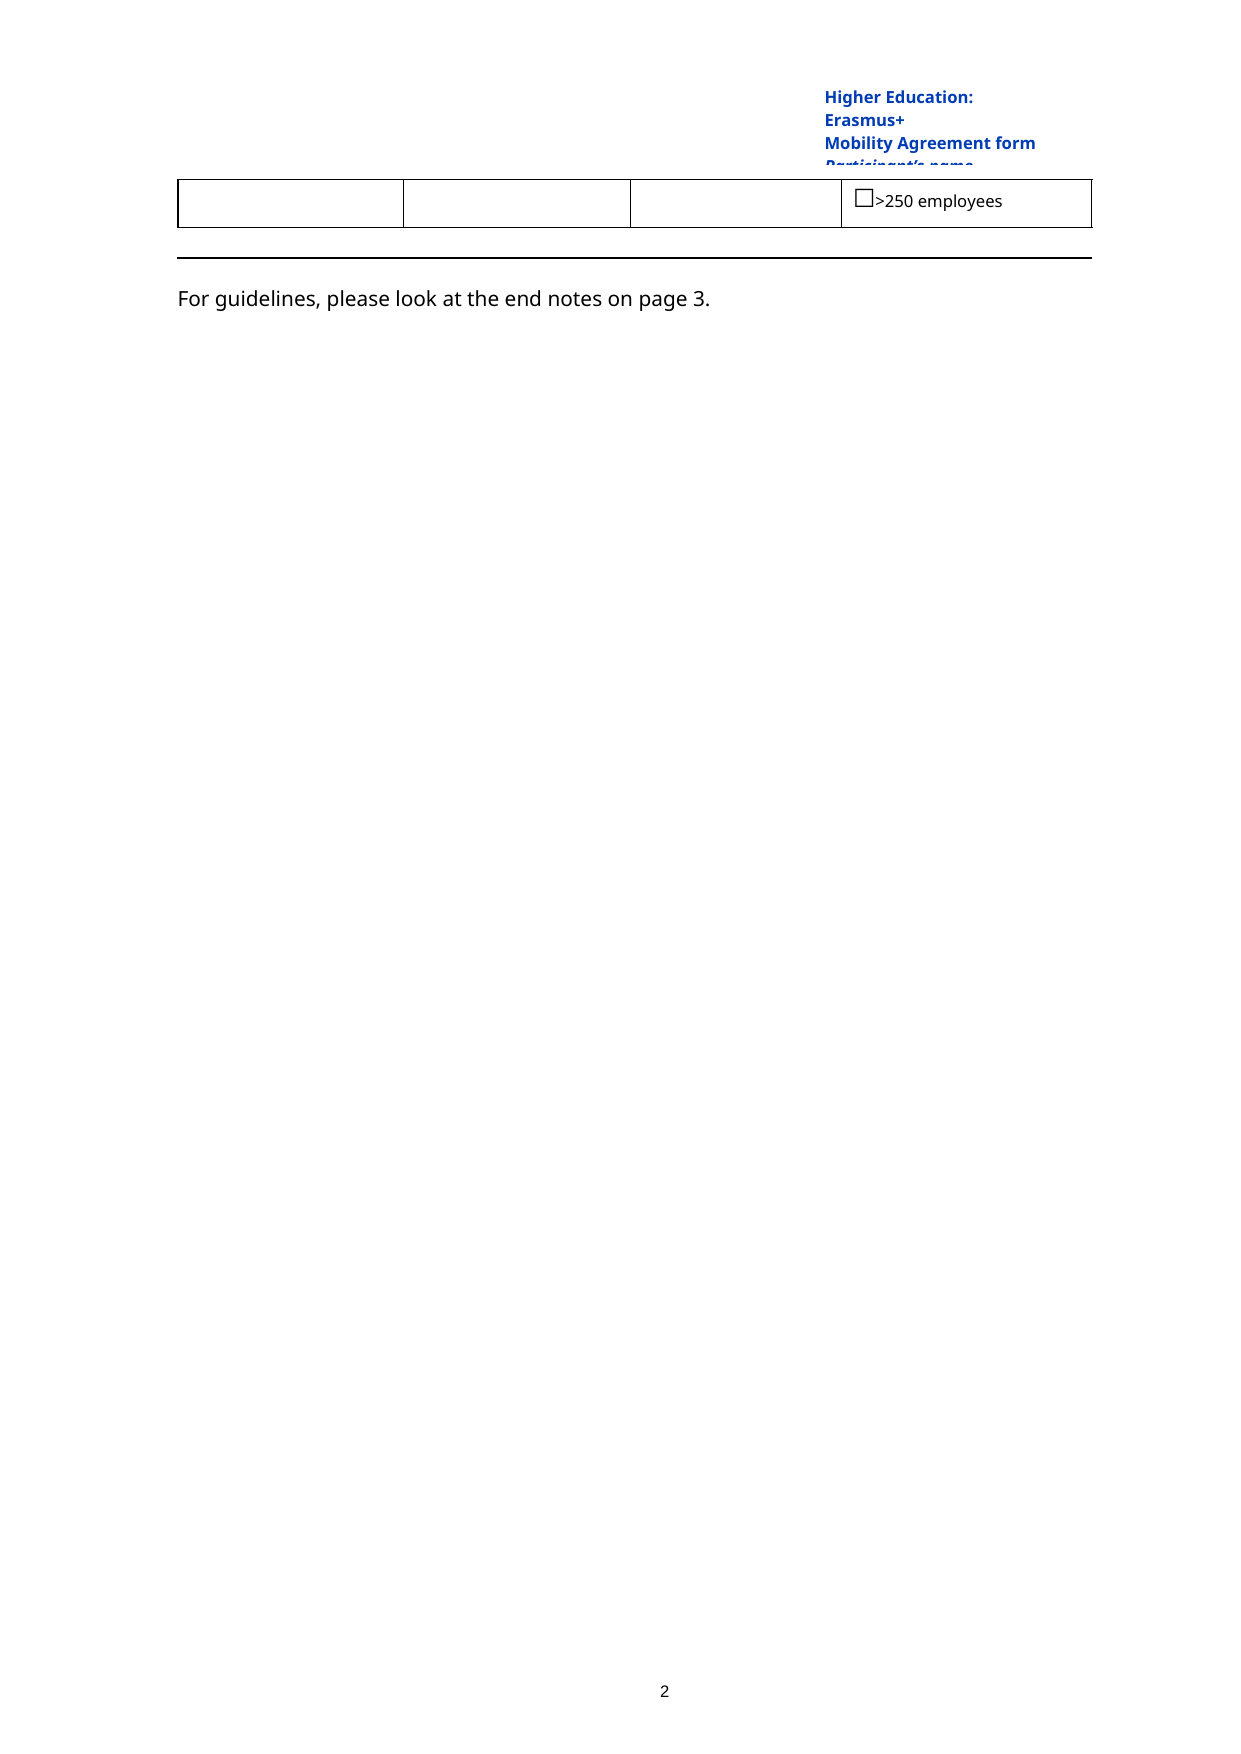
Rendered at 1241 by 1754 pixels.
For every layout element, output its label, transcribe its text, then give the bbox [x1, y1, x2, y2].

table_cell [404, 180, 630, 227]
subtitle For guidelines, please look at the end notes on page 3. [177, 284, 1092, 312]
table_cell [842, 180, 1091, 227]
table_cell [179, 180, 403, 227]
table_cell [631, 180, 841, 227]
